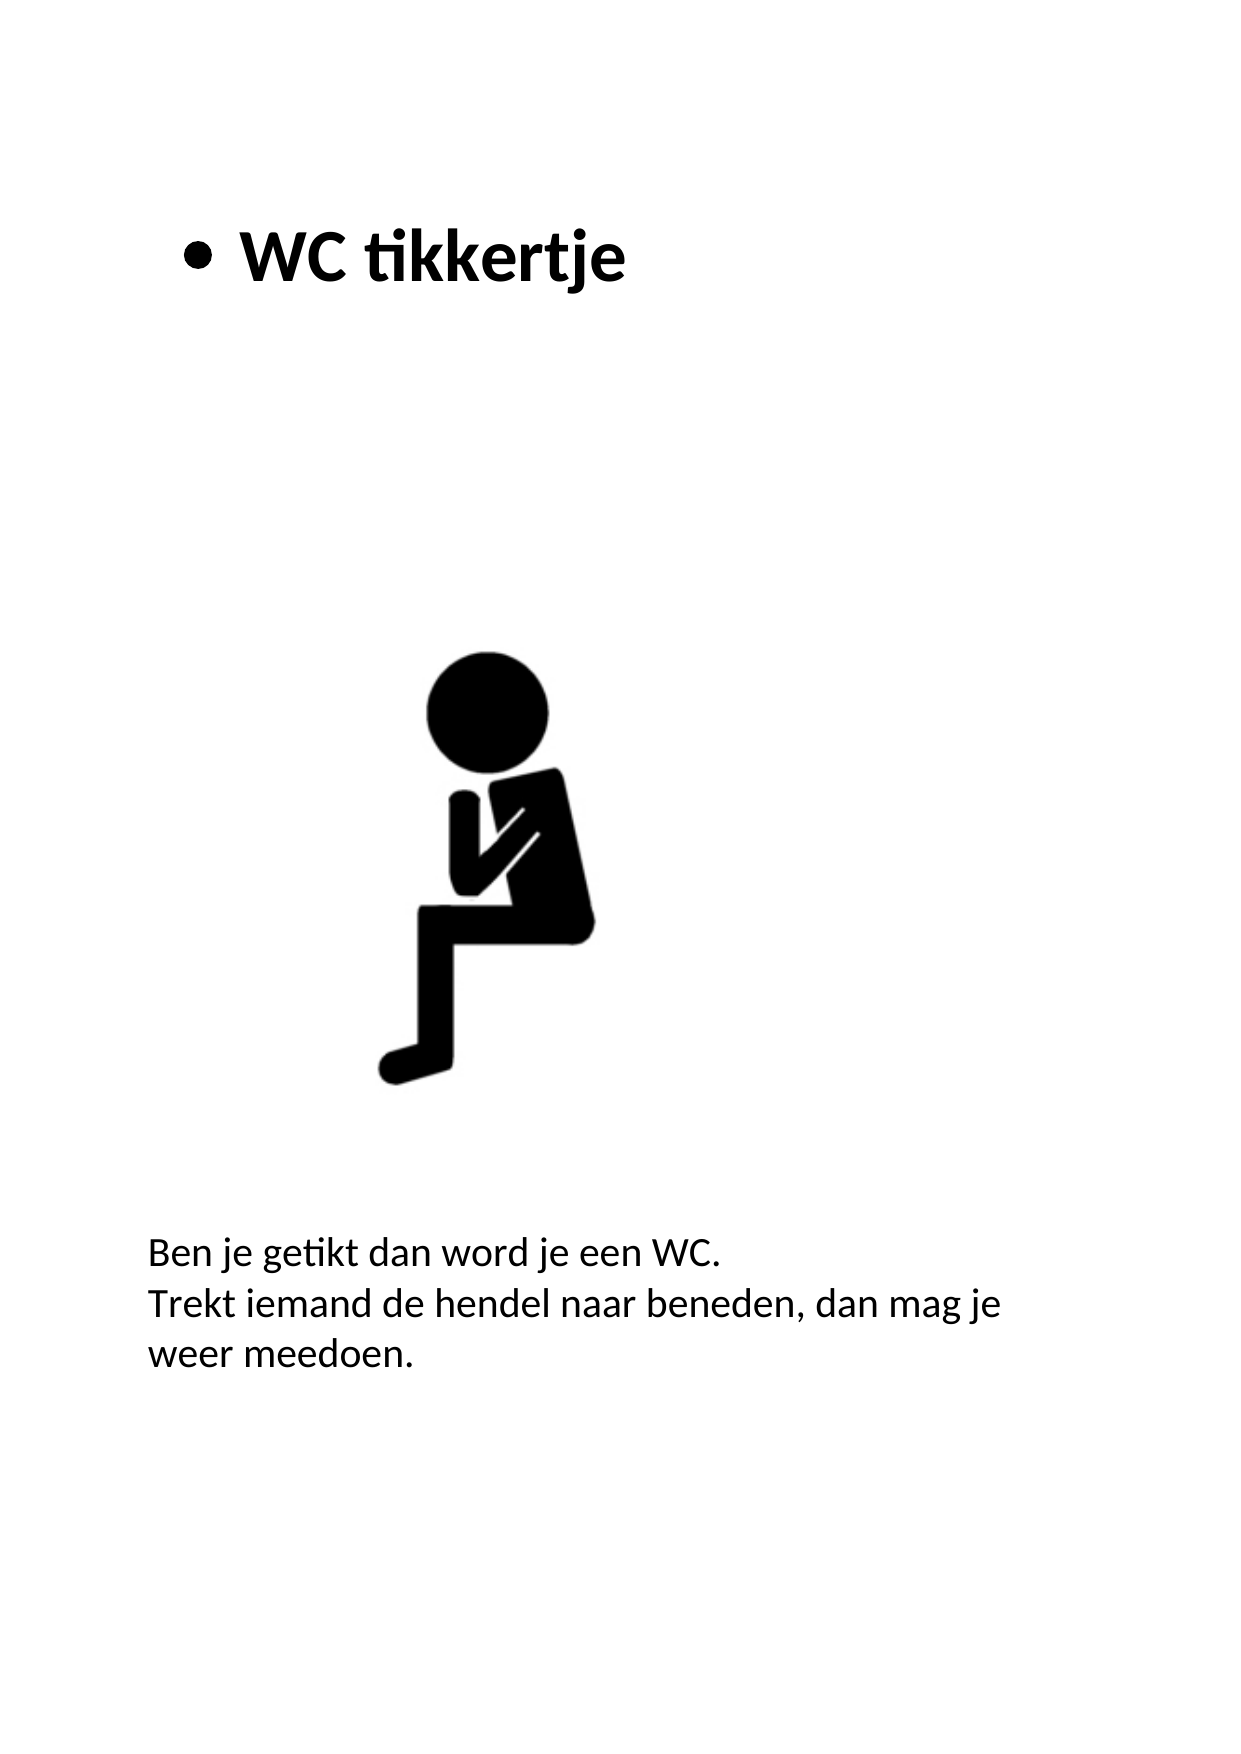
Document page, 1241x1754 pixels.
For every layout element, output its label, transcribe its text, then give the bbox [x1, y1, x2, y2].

list WC tikkertje [185, 209, 1093, 300]
text Ben je getikt dan word je een WC. [148, 1226, 1093, 1277]
picture [356, 641, 625, 1095]
text Trekt iemand de hendel naar beneden, dan mag je weer meedoen. [148, 1277, 1093, 1378]
